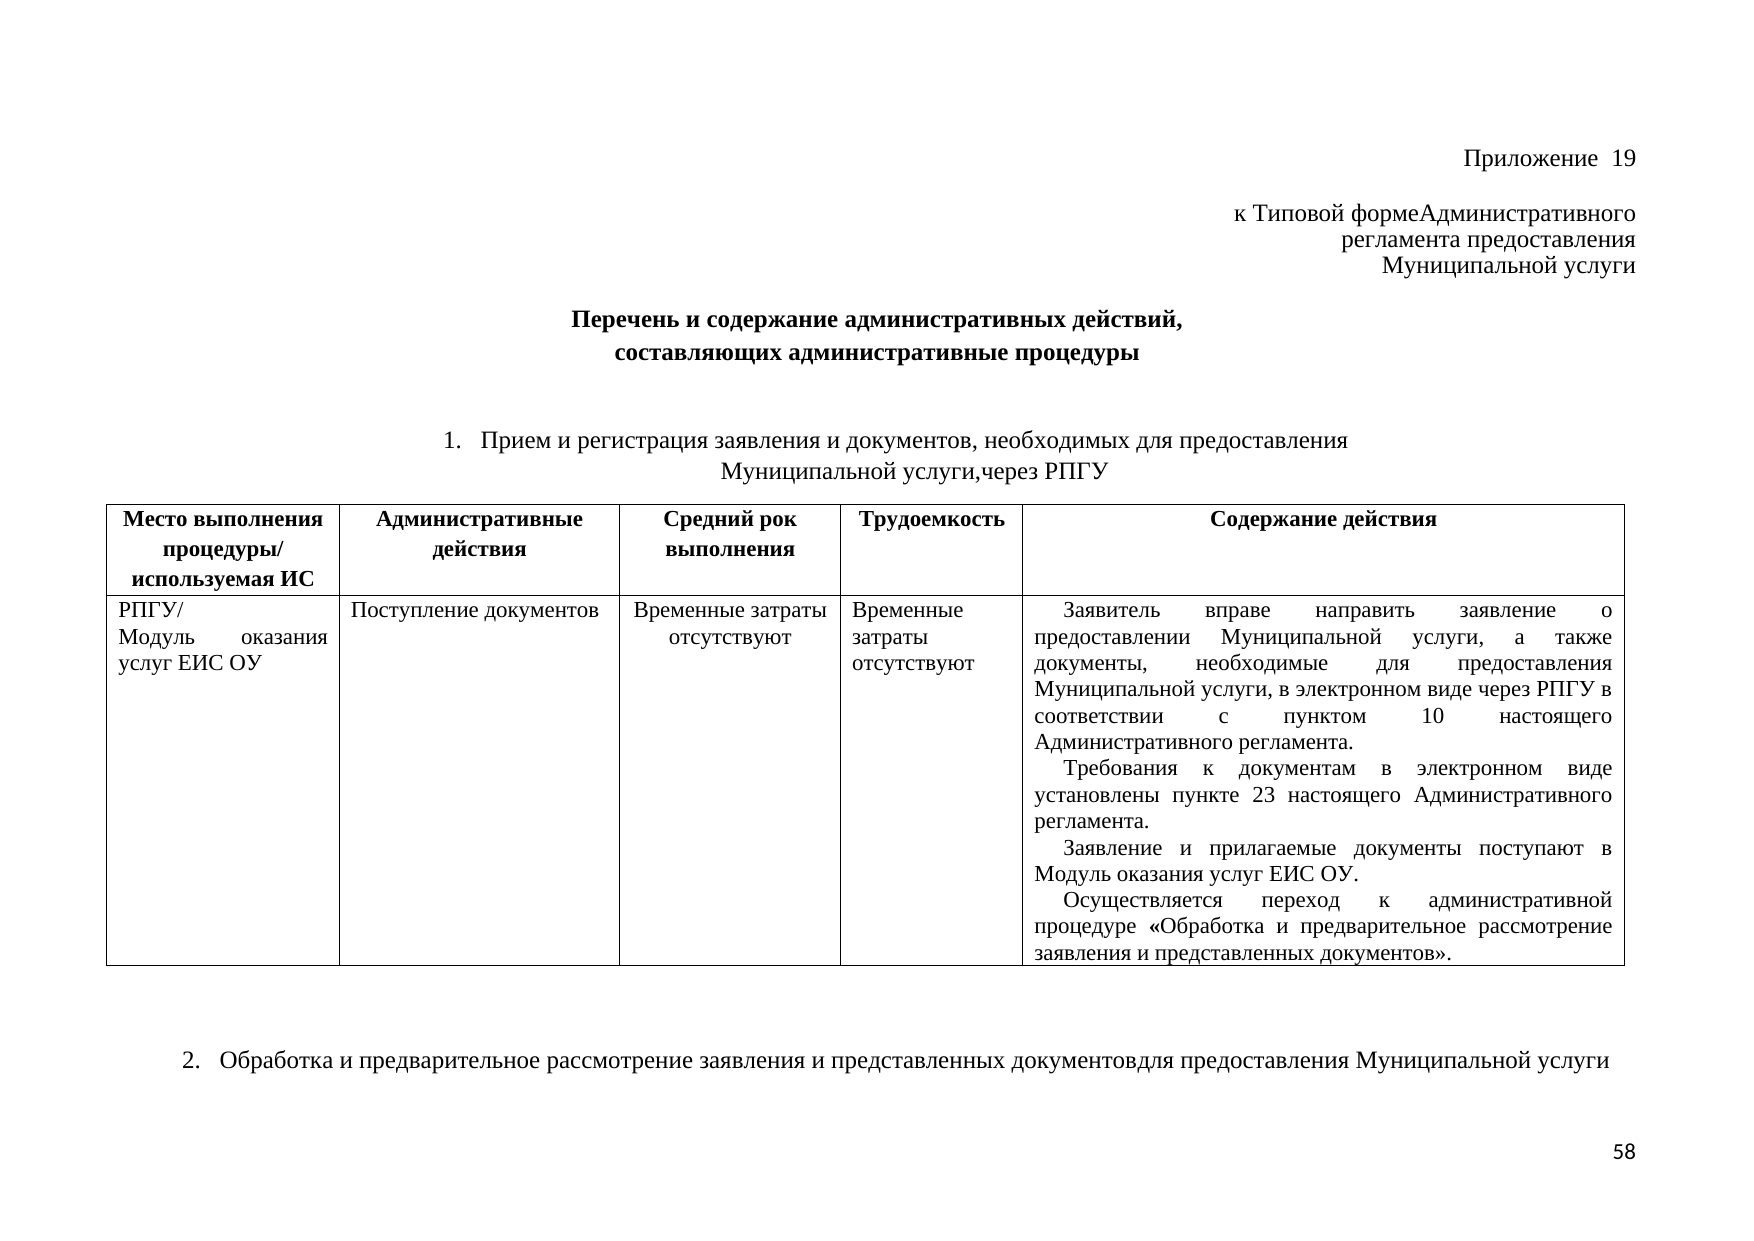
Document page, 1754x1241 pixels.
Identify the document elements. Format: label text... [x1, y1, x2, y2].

table_cell Поступление документов [340, 596, 619, 965]
list Прием и регистрация заявления и документов, необходимых для предоставления Муниципальной услуги,через РПГУ [156, 425, 1636, 485]
table_cell Временные затраты отсутствуют [841, 596, 1022, 965]
table_header Административные действия [340, 505, 619, 595]
table_header Место выполнения процедуры/ используемая ИС [107, 505, 339, 595]
table_header Содержание действия [1023, 505, 1624, 595]
table_cell Заявитель вправе направить заявление о предоставлении Муниципальной услуги, а также документы, необходимые для предоставления Муниципальной услуги, в электронном виде через РПГУ в соответствии с пунктом 10 настоящего Административного регламента. Требования к документам в электронном виде установлены пункте 23 настоящего Административного регламента. Заявление и прилагаемые документы поступают в Модуль оказания услуг ЕИС ОУ. Осуществляется переход к административной процедуре «Обработка и предварительное рассмотрение заявления и представленных документов». [1023, 596, 1624, 965]
subtitle к Типовой формеАдминистративного [118, 201, 1636, 227]
table_header Средний рок выполнения [620, 505, 840, 595]
text Перечень и содержание административных действий, составляющих административные процедуры [118, 304, 1636, 365]
list Обработка и предварительное рассмотрение заявления и представленных документовдля предоставления Муниципальной услуги [156, 1045, 1636, 1074]
table_cell РПГУ/ Модуль оказания услуг ЕИС ОУ [107, 596, 339, 965]
table_cell Временные затраты отсутствуют [620, 596, 840, 965]
subtitle Муниципальной услуги [118, 253, 1636, 279]
text Приложение 19 [118, 143, 1636, 172]
subtitle регламента предоставления [118, 227, 1636, 253]
table_header Трудоемкость [841, 505, 1022, 595]
